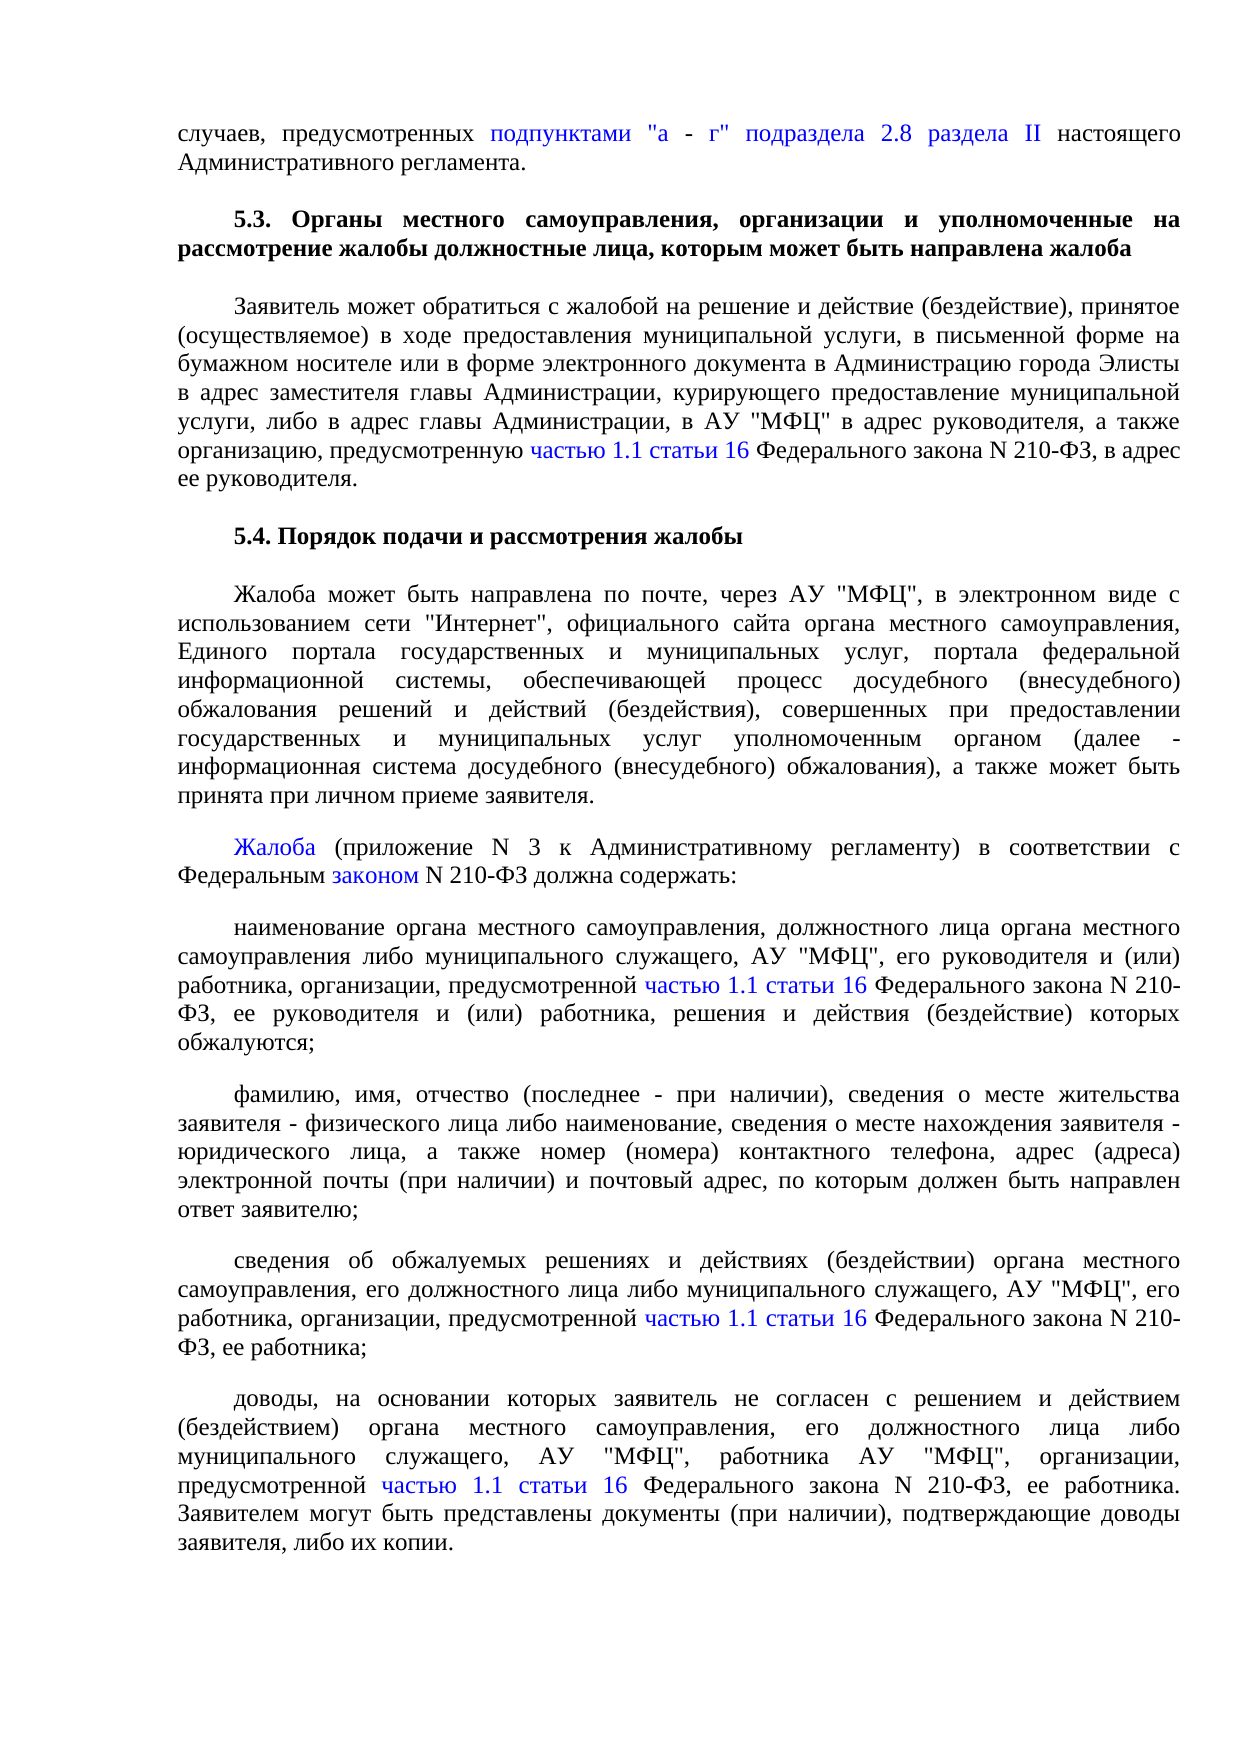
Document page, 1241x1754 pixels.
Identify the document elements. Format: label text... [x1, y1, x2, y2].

text сведения об обжалуемых решениях и действиях (бездействии) органа местного самоуправления, его должностного лица либо муниципального служащего, АУ "МФЦ", его работника, организации, предусмотренной частью 1.1 статьи 16 Федерального закона N 210-ФЗ, ее работника; [177, 1246, 1181, 1361]
text 5.4. Порядок подачи и рассмотрения жалобы [177, 521, 1181, 550]
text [177, 118, 1181, 176]
text фамилию, имя, отчество (последнее - при наличии), сведения о месте жительства заявителя - физического лица либо наименование, сведения о месте нахождения заявителя - юридического лица, а также номер (номера) контактного телефона, адрес (адреса) электронной почты (при наличии) и почтовый адрес, по которым должен быть направлен ответ заявителю; [177, 1079, 1181, 1223]
text Заявитель может обратиться с жалобой на решение и действие (бездействие), принятое (осуществляемое) в ходе предоставления муниципальной услуги, в письменной форме на бумажном носителе или в форме электронного документа в Администрацию города Элисты в адрес заместителя главы Администрации, курирующего предоставление муниципальной услуги, либо в адрес главы Администрации, в АУ "МФЦ" в адрес руководителя, а также организацию, предусмотренную частью 1.1 статьи 16 Федерального закона N 210-ФЗ, в адрес ее руководителя. [177, 291, 1181, 492]
text Жалоба может быть направлена по почте, через АУ "МФЦ", в электронном виде с использованием сети "Интернет", официального сайта органа местного самоуправления, Единого портала государственных и муниципальных услуг, портала федеральной информационной системы, обеспечивающей процесс досудебного (внесудебного) обжалования решений и действий (бездействия), совершенных при предоставлении государственных и муниципальных услуг уполномоченным органом (далее - информационная система досудебного (внесудебного) обжалования), а также может быть принята при личном приеме заявителя. [177, 579, 1181, 809]
text Жалоба (приложение N 3 к Административному регламенту) в соответствии с Федеральным законом N 210-ФЗ должна содержать: [177, 832, 1181, 889]
text 5.3. Органы местного самоуправления, организации и уполномоченные на рассмотрение жалобы должностные лица, которым может быть направлена жалоба [177, 204, 1181, 262]
text наименование органа местного самоуправления, должностного лица органа местного самоуправления либо муниципального служащего, АУ "МФЦ", его руководителя и (или) работника, организации, предусмотренной частью 1.1 статьи 16 Федерального закона N 210-ФЗ, ее руководителя и (или) работника, решения и действия (бездействие) которых обжалуются; [177, 912, 1181, 1056]
text доводы, на основании которых заявитель не согласен с решением и действием (бездействием) органа местного самоуправления, его должностного лица либо муниципального служащего, АУ "МФЦ", работника АУ "МФЦ", организации, предусмотренной частью 1.1 статьи 16 Федерального закона N 210-ФЗ, ее работника. Заявителем могут быть представлены документы (при наличии), подтверждающие доводы заявителя, либо их копии. [177, 1383, 1181, 1556]
